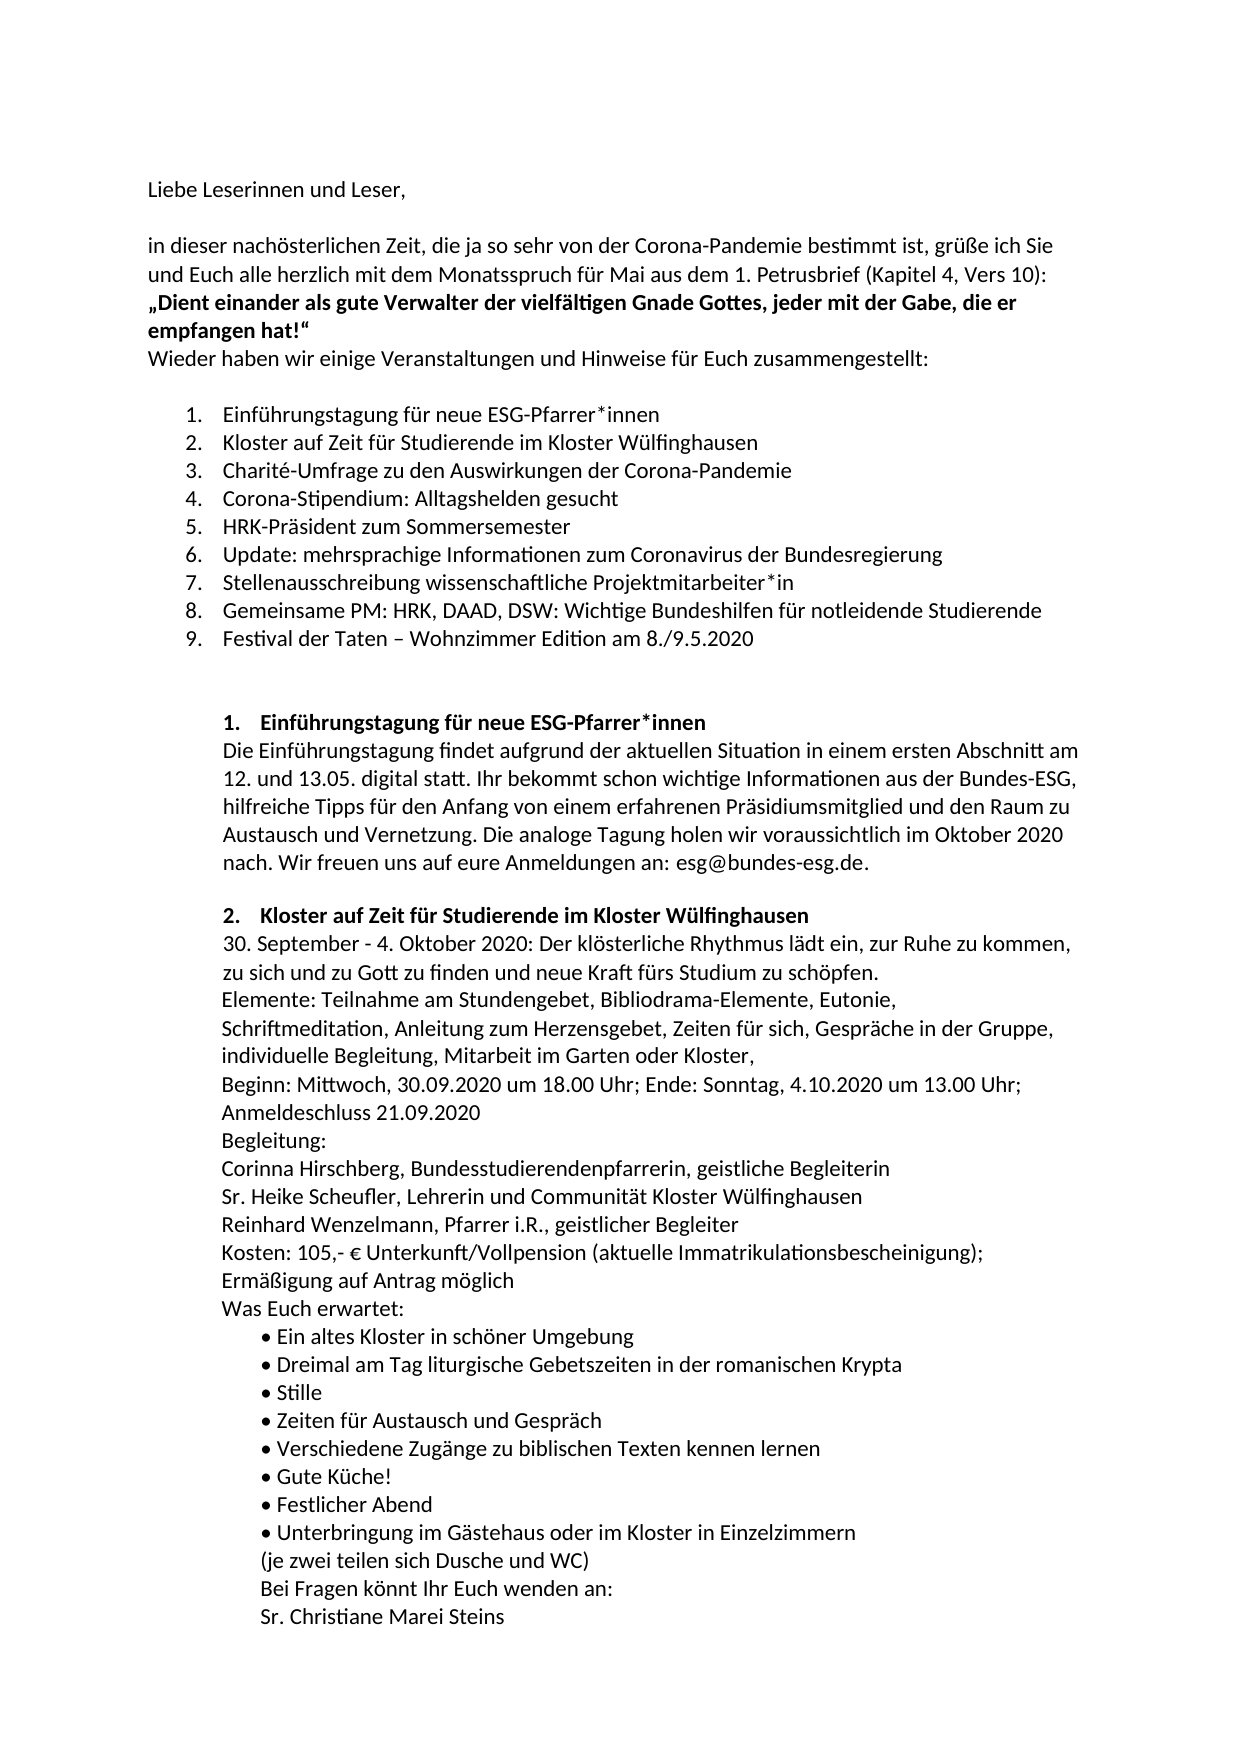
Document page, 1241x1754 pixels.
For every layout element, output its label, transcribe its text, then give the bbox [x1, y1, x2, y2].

list Stellenausschreibung wissenschaftliche Projektmitarbeiter*in [185, 568, 1093, 596]
text Reinhard Wenzelmann, Pfarrer i.R., geistlicher Begleiter [148, 1210, 1093, 1238]
text Begleitung: [148, 1126, 1093, 1154]
text Corinna Hirschberg, Bundesstudierendenpfarrerin, geistliche Begleiterin [148, 1154, 1093, 1182]
list Sr. Christiane Marei Steins [260, 1602, 1093, 1630]
text Was Euch erwartet: [148, 1294, 1093, 1322]
list • Zeiten für Austausch und Gespräch [260, 1406, 1093, 1434]
text Sr. Heike Scheufler, Lehrerin und Communität Kloster Wülfinghausen [148, 1182, 1093, 1210]
list • Unterbringung im Gästehaus oder im Kloster in Einzelzimmern [260, 1518, 1093, 1546]
list • Gute Küche! [260, 1462, 1093, 1490]
list (je zwei teilen sich Dusche und WC) [260, 1546, 1093, 1574]
text Liebe Leserinnen und Leser, [148, 176, 1093, 204]
list Bei Fragen könnt Ihr Euch wenden an: [260, 1574, 1093, 1602]
list Corona-Stipendium: Alltagshelden gesucht [185, 484, 1093, 512]
text Beginn: Mittwoch, 30.09.2020 um 18.00 Uhr; Ende: Sonntag, 4.10.2020 um 13.00 Uhr; Anmeldeschluss 21.09.2020 [221, 1070, 1093, 1126]
list Charité-Umfrage zu den Auswirkungen der Corona-Pandemie [185, 456, 1093, 484]
list Gemeinsame PM: HRK, DAAD, DSW: Wichtige Bundeshilfen für notleidende Studierende [185, 596, 1093, 624]
list • Festlicher Abend [260, 1490, 1093, 1518]
list Update: mehrsprachige Informationen zum Coronavirus der Bundesregierung [185, 540, 1093, 568]
text Schriftmeditation, Anleitung zum Herzensgebet, Zeiten für sich, Gespräche in der Gruppe, individuelle Begleitung, Mitarbeit im Garten oder Kloster, [221, 1014, 1093, 1070]
list • Verschiedene Zugänge zu biblischen Texten kennen lernen [260, 1434, 1093, 1462]
text Elemente: Teilnahme am Stundengebet, Bibliodrama-Elemente, Eutonie, [148, 986, 1093, 1014]
list Einführungstagung für neue ESG-Pfarrer*innen [223, 708, 1093, 736]
list Einführungstagung für neue ESG-Pfarrer*innen [185, 400, 1093, 428]
list Kloster auf Zeit für Studierende im Kloster Wülfinghausen [223, 902, 1093, 929]
list • Stille [260, 1378, 1093, 1406]
list • Ein altes Kloster in schöner Umgebung [260, 1322, 1093, 1350]
list Kloster auf Zeit für Studierende im Kloster Wülfinghausen [185, 428, 1093, 456]
list HRK-Präsident zum Sommersemester [185, 512, 1093, 540]
list Festival der Taten – Wohnzimmer Edition am 8./9.5.2020 [185, 624, 1093, 652]
text 30. September - 4. Oktober 2020: Der klösterliche Rhythmus lädt ein, zur Ruhe zu kommen, zu sich und zu Gott zu finden und neue Kraft fürs Studium zu schöpfen. [223, 929, 1093, 986]
text Kosten: 105,- € Unterkunft/Vollpension (aktuelle Immatrikulationsbescheinigung); Ermäßigung auf Antrag möglich [221, 1238, 1093, 1294]
text in dieser nachösterlichen Zeit, die ja so sehr von der Corona-Pandemie bestimmt ist, grüße ich Sie und Euch alle herzlich mit dem Monatsspruch für Mai aus dem 1. Petrusbrief (Kapitel 4, Vers 10): „Dient einander als gute Verwalter der vielfältigen Gnade Gottes, jeder mit der Gabe, die er empfangen hat!“ [148, 232, 1093, 344]
list • Dreimal am Tag liturgische Gebetszeiten in der romanischen Krypta [260, 1350, 1093, 1378]
text Die Einführungstagung findet aufgrund der aktuellen Situation in einem ersten Abschnitt am 12. und 13.05. digital statt. Ihr bekommt schon wichtige Informationen aus der Bundes-ESG, hilfreiche Tipps für den Anfang von einem erfahrenen Präsidiumsmitglied und den Raum zu Austausch und Vernetzung. Die analoge Tagung holen wir voraussichtlich im Oktober 2020 nach. Wir freuen uns auf eure Anmeldungen an: esg@bundes-esg.de. [223, 736, 1093, 876]
text Wieder haben wir einige Veranstaltungen und Hinweise für Euch zusammengestellt: [148, 344, 1093, 372]
